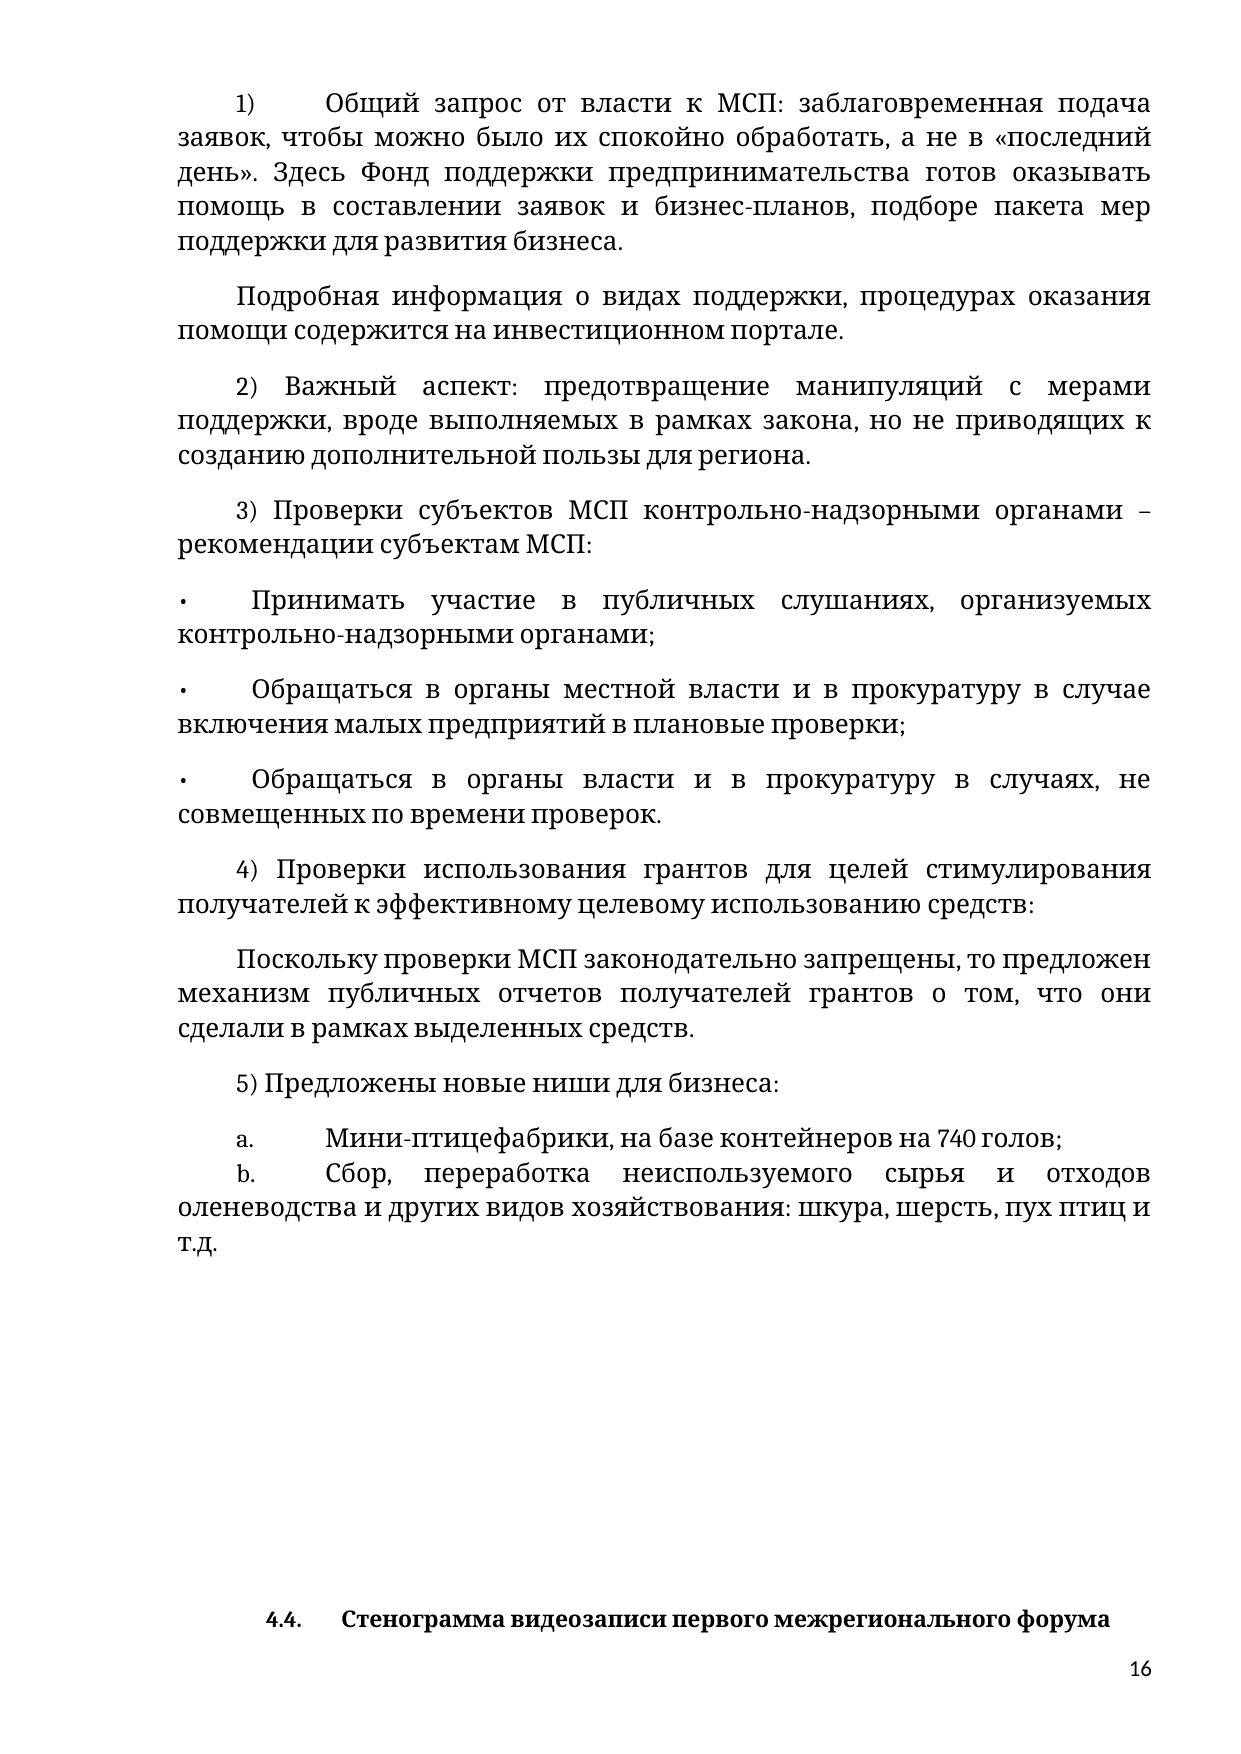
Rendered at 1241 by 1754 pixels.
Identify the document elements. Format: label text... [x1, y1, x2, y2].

text Подробная информация о видах поддержки, процедурах оказания помощи содержится на инвестиционном портале. [177, 282, 1152, 346]
list Общий запрос от власти к МСП: заблаговременная подача заявок, чтобы можно было их спокойно обработать, а не в «последний день». Здесь Фонд поддержки предпринимательства готов оказывать помощь в составлении заявок и бизнес-планов, подборе пакета мер поддержки для развития бизнеса. [177, 89, 1152, 257]
text • Обращаться в органы местной власти и в прокуратуру в случае включения малых предприятий в плановые проверки; [177, 676, 1152, 740]
text 5) Предложены новые ниши для бизнеса: [177, 1069, 1152, 1099]
text 4) Проверки использования грантов для целей стимулирования получателей к эффективному целевому использованию средств: [177, 855, 1152, 919]
text a. Мини-птицефабрики, на базе контейнеров на 740 голов; [177, 1124, 1152, 1154]
text Поскольку проверки МСП законодательно запрещены, то предложен механизм публичных отчетов получателей грантов о том, что они сделали в рамках выделенных средств. [177, 945, 1152, 1044]
text b. Сбор, переработка неиспользуемого сырья и отходов оленеводства и других видов хозяйствования: шкура, шерсть, пух птиц и т.д. [177, 1159, 1152, 1258]
text • Принимать участие в публичных слушаниях, организуемых контрольно-надзорными органами; [177, 586, 1152, 650]
text 2) Важный аспект: предотвращение манипуляций с мерами поддержки, вроде выполняемых в рамках закона, но не приводящих к созданию дополнительной пользы для региона. [177, 372, 1152, 471]
text 3) Проверки субъектов МСП контрольно-надзорными органами – рекомендации субъектам МСП: [177, 496, 1152, 560]
list Стенограмма видеозаписи первого межрегионального форума [266, 1607, 1152, 1633]
text • Обращаться в органы власти и в прокуратуру в случаях, не совмещенных по времени проверок. [177, 765, 1152, 830]
